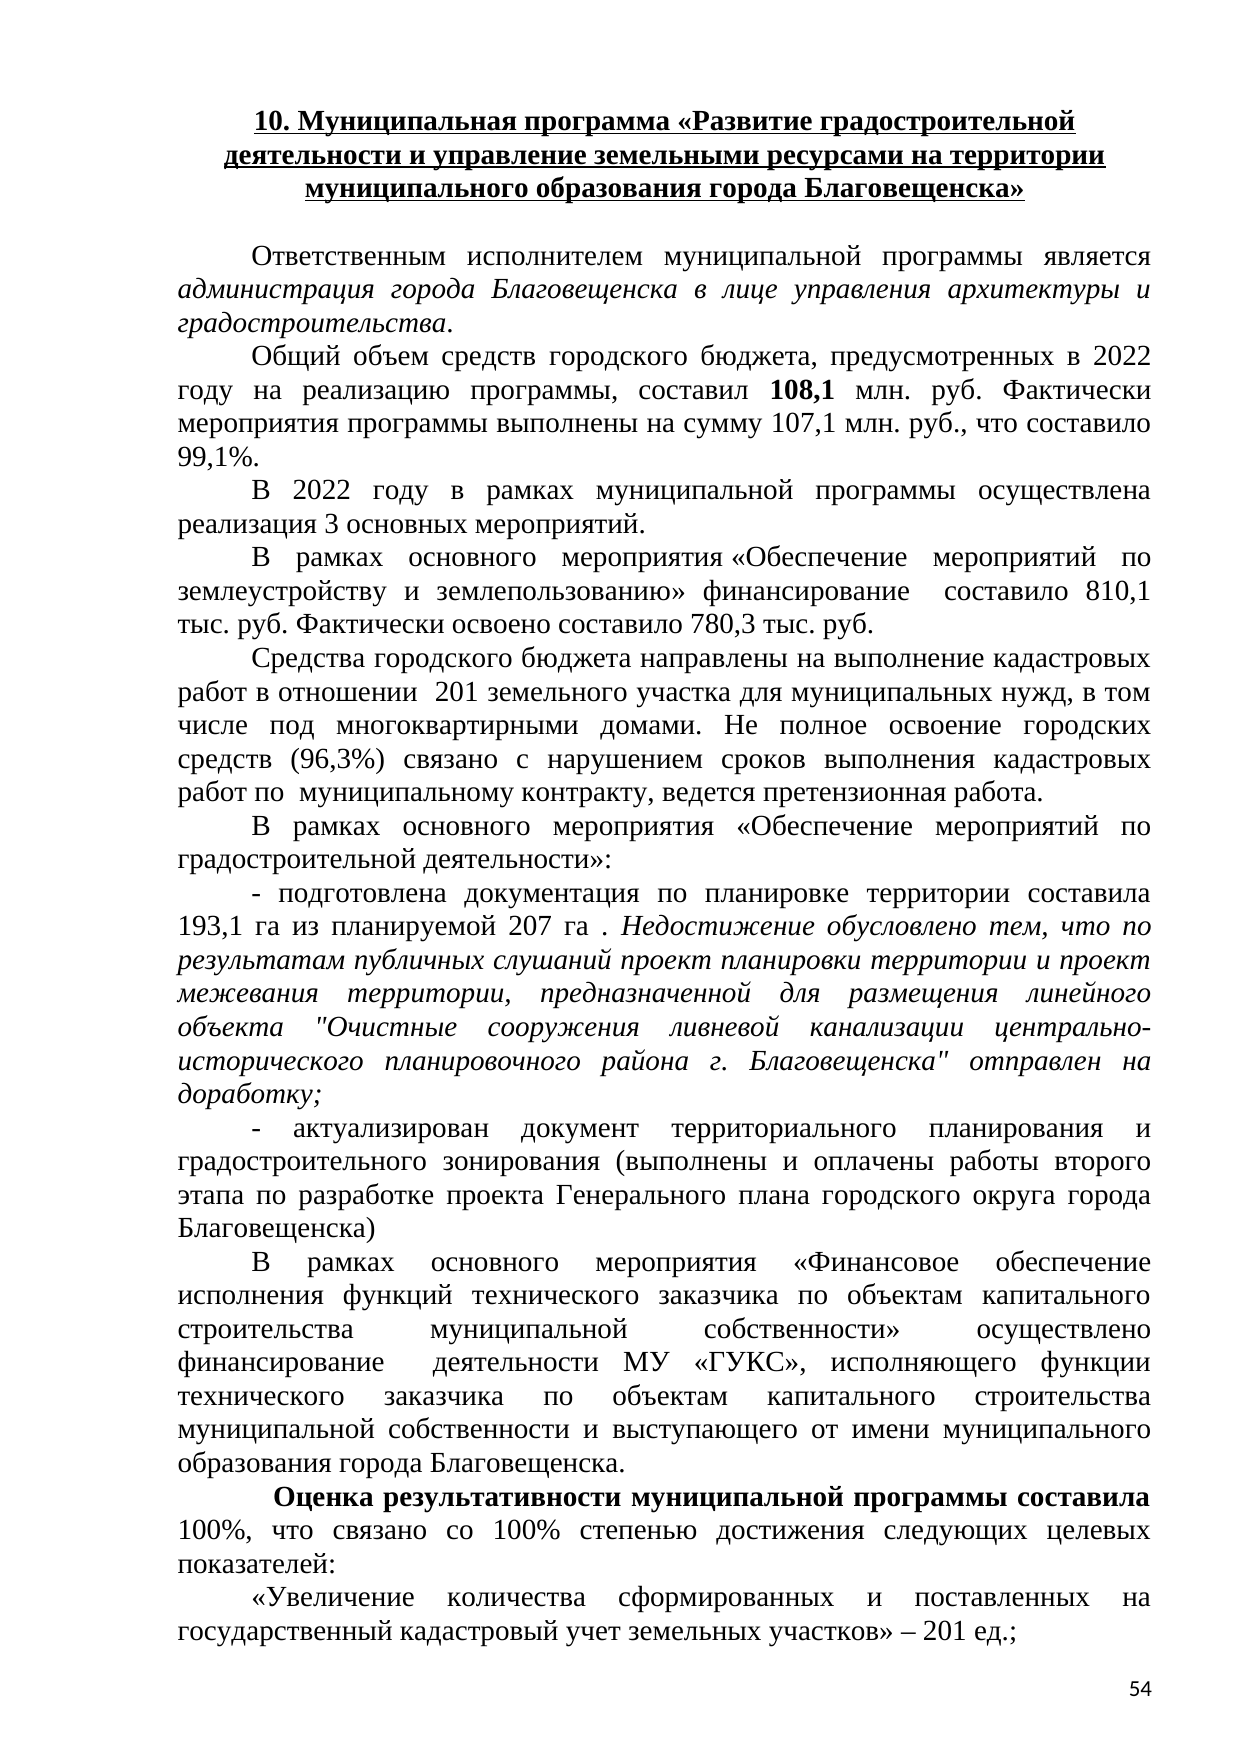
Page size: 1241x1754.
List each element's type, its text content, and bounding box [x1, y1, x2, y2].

text 10. Муниципальная программа «Развитие градостроительной деятельности и управление земельными ресурсами на территории муниципального образования города Благовещенска» [177, 103, 1152, 204]
text Оценка результативности муниципальной программы составила 100%, что связано со 100% степенью достижения следующих целевых показателей: [177, 1479, 1152, 1579]
text - актуализирован документ территориального планирования и градостроительного зонирования (выполнены и оплачены работы второго этапа по разработке проекта Генерального плана городского округа города Благовещенска) [177, 1110, 1152, 1244]
text «Увеличение количества сформированных и поставленных на государственный кадастровый учет земельных участков» – 201 ед.; [177, 1579, 1152, 1646]
text В рамках основного мероприятия «Обеспечение мероприятий по градостроительной деятельности»: [177, 808, 1152, 875]
text - подготовлена документация по планировке территории составила 193,1 га из планируемой 207 га . Недостижение обусловлено тем, что по результатам публичных слушаний проект планировки территории и проект межевания территории, предназначенной для размещения линейного объекта "Очистные сооружения ливневой канализации центрально-исторического планировочного района г. Благовещенска" отправлен на доработку; [177, 875, 1152, 1110]
text В рамках основного мероприятия «Обеспечение мероприятий по землеустройству и землепользованию» финансирование составило 810,1 тыс. руб. Фактически освоено составило 780,3 тыс. руб. [177, 539, 1152, 640]
text Средства городского бюджета направлены на выполнение кадастровых работ в отношении 201 земельного участка для муниципальных нужд, в том числе под многоквартирными домами. Не полное освоение городских средств (96,3%) связано с нарушением сроков выполнения кадастровых работ по муниципальному контракту, ведется претензионная работа. [177, 640, 1152, 808]
text В рамках основного мероприятия «Финансовое обеспечение исполнения функций технического заказчика по объектам капитального строительства муниципальной собственности» осуществлено финансирование деятельности МУ «ГУКС», исполняющего функции технического заказчика по объектам капитального строительства муниципальной собственности и выступающего от имени муниципального образования города Благовещенска. [177, 1244, 1152, 1479]
text В 2022 году в рамках муниципальной программы осуществлена реализация 3 основных мероприятий. [177, 472, 1152, 539]
text Общий объем средств городского бюджета, предусмотренных в 2022 году на реализацию программы, составил 108,1 млн. руб. Фактически мероприятия программы выполнены на сумму 107,1 млн. руб., что составило 99,1%. [177, 338, 1152, 472]
text Ответственным исполнителем муниципальной программы является администрация города Благовещенска в лице управления архитектуры и градостроительства. [177, 238, 1152, 338]
